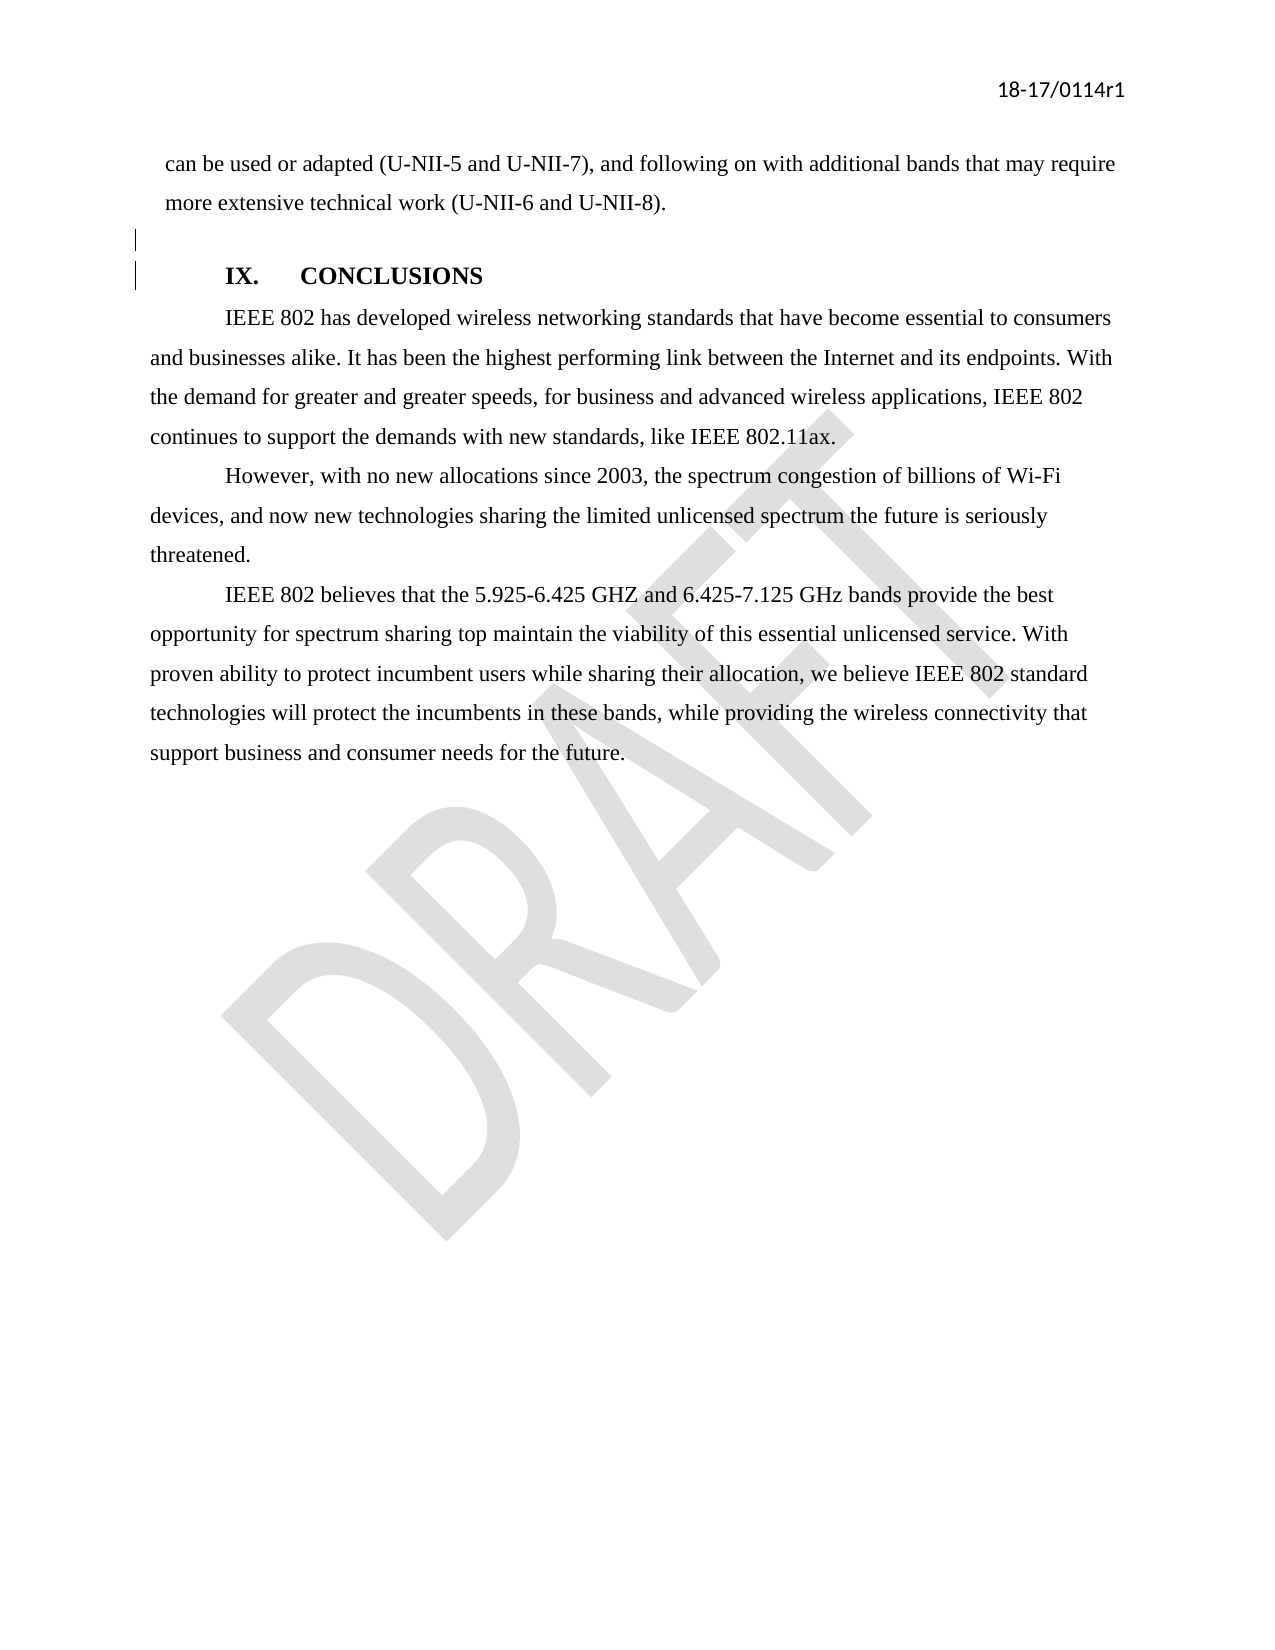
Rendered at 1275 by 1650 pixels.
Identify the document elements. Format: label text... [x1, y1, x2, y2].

text IEEE 802 has developed wireless networking standards that have become essential to consumers and businesses alike. It has been the highest performing link between the Internet and its endpoints. With the demand for greater and greater speeds, for business and advanced wireless applications, IEEE 802 continues to support the demands with new standards, like IEEE 802.11ax. [150, 304, 1125, 449]
text IEEE 802 believes that the 5.925-6.425 GHZ and 6.425-7.125 GHz bands provide the best opportunity for spectrum sharing top maintain the viability of this essential unlicensed service. With proven ability to protect incumbent users while sharing their allocation, we believe IEEE 802 standard technologies will protect the incumbents in these bands, while providing the wireless connectivity that support business and consumer needs for the future. [150, 581, 1125, 765]
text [165, 150, 1125, 216]
subtitle CONCLUSIONS [225, 261, 1125, 290]
text However, with no new allocations since 2003, the spectrum congestion of billions of Wi-Fi devices, and now new technologies sharing the limited unlicensed spectrum the future is seriously threatened. [150, 462, 1125, 568]
